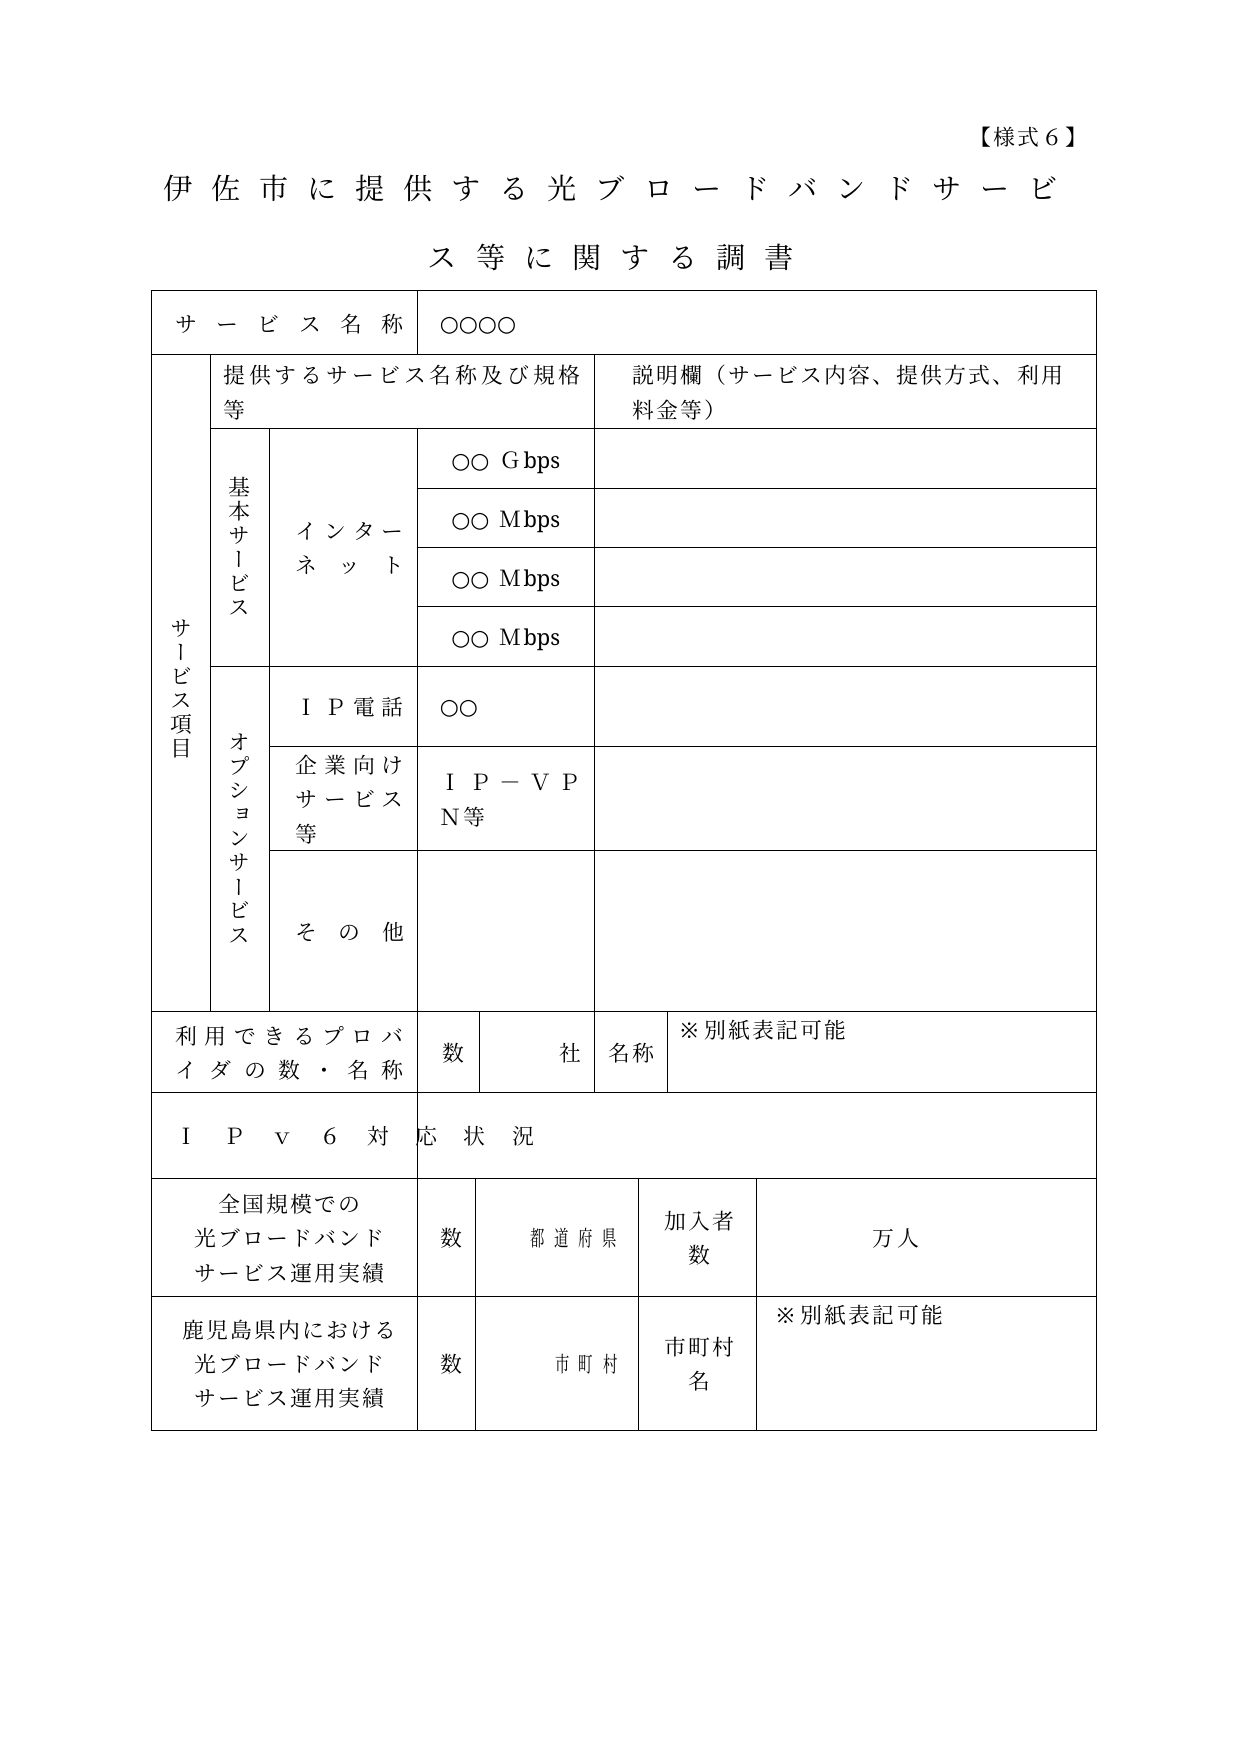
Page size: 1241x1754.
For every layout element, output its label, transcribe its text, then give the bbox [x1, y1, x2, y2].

table_cell ○○Ｍbps [418, 548, 594, 606]
table_cell ※別紙表記可能 [668, 1012, 1096, 1092]
table_cell ＩＰ－ＶＰＮ等 [418, 747, 594, 850]
table_cell [418, 1093, 1096, 1178]
table_cell サービス項目 [152, 355, 210, 1011]
table_cell [595, 429, 1096, 488]
table_cell その他 [270, 851, 417, 1011]
table_cell 全国規模での 光ブロードバンド サービス運用実績 [152, 1179, 417, 1296]
table_cell 市町村 [476, 1297, 638, 1429]
table_cell 基本サービス [211, 429, 269, 666]
table_cell 数 [418, 1012, 479, 1092]
table_cell 加入者数 [639, 1179, 756, 1296]
table_cell 市町村名 [639, 1297, 756, 1429]
table_cell 名称 [595, 1012, 667, 1092]
table_cell 企業向け サービス等 [270, 747, 417, 850]
table_cell 説明欄（サービス内容、提供方式、利用料金等） [595, 355, 1096, 428]
table_cell 利用できるプロバ イダの数・名称 [152, 1012, 417, 1092]
table_cell 鹿児島県内における 光ブロードバンド サービス運用実績 [152, 1297, 417, 1429]
table_header サービス名称 [152, 291, 417, 354]
table_cell [595, 548, 1096, 606]
table_cell インター ネット [270, 429, 417, 666]
table_header ○○○○ [418, 291, 1096, 354]
table_cell [595, 489, 1096, 547]
table_cell ○○Ｍbps [418, 489, 594, 547]
table_cell [595, 851, 1096, 1011]
text 【様式６】 [151, 118, 1089, 153]
text 伊佐市に提供する光ブロードバンドサービス等に関する調書 [151, 153, 1089, 290]
table_cell ○○Ｇbps [418, 429, 594, 488]
table_cell 万人 [757, 1179, 1096, 1296]
table_cell [595, 747, 1096, 850]
table_cell 数 [418, 1179, 475, 1296]
table_cell ○○ [418, 667, 594, 746]
table_cell [595, 607, 1096, 666]
table_cell オプションサービス [211, 667, 269, 1011]
table_cell ＩＰ電話 [270, 667, 417, 746]
table_cell 都道府県 [476, 1179, 638, 1296]
table_cell ※別紙表記可能 [757, 1297, 1096, 1429]
table_cell 社 [480, 1012, 594, 1092]
table_cell [595, 667, 1096, 746]
table_cell 提供するサービス名称及び規格等 [211, 355, 594, 428]
table_cell 数 [418, 1297, 475, 1429]
table_cell ＩＰｖ６対応状況 [152, 1093, 417, 1178]
table_cell [418, 851, 594, 1011]
table_cell ○○Ｍbps [418, 607, 594, 666]
